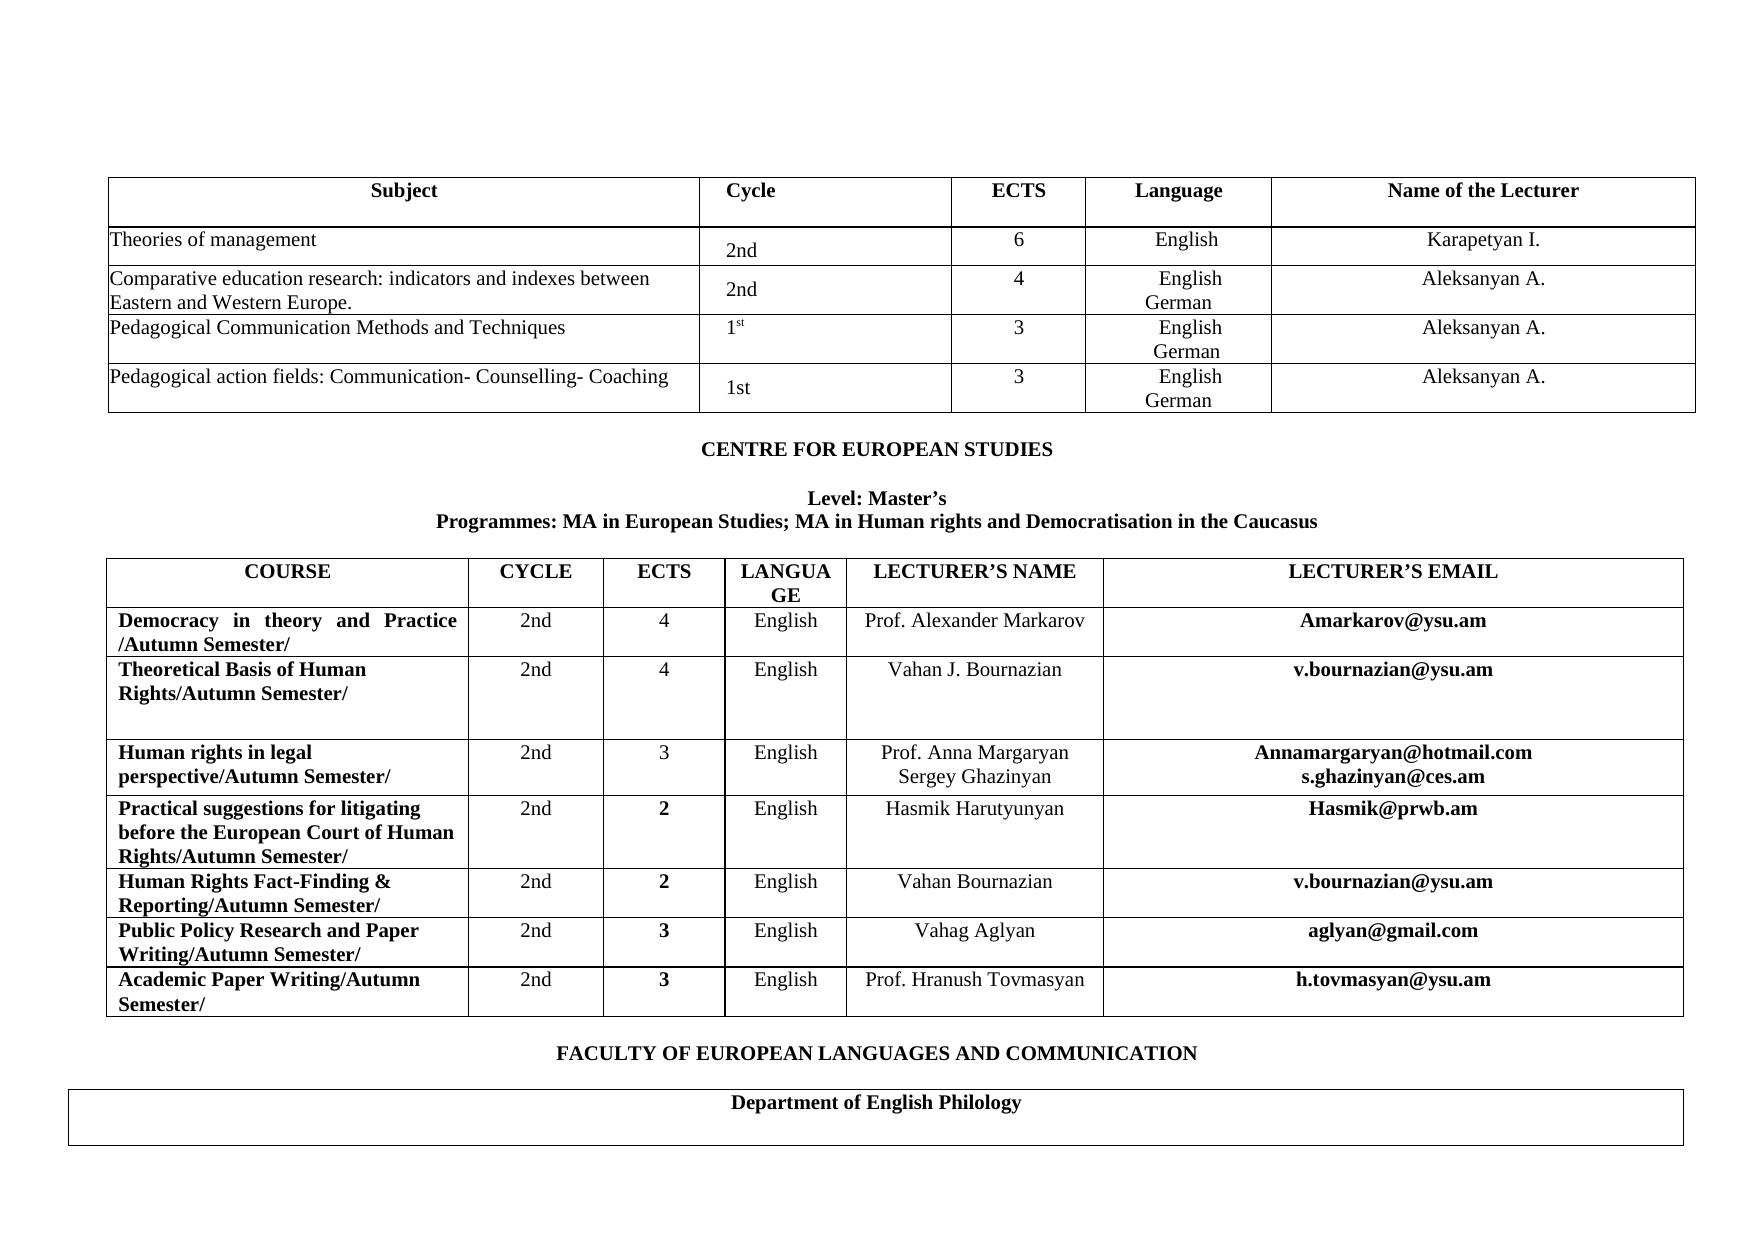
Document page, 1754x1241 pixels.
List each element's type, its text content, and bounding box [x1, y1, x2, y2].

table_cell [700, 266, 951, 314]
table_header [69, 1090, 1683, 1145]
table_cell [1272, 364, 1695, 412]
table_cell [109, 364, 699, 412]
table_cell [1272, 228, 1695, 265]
text CENTRE FOR EUROPEAN STUDIES [118, 437, 1636, 461]
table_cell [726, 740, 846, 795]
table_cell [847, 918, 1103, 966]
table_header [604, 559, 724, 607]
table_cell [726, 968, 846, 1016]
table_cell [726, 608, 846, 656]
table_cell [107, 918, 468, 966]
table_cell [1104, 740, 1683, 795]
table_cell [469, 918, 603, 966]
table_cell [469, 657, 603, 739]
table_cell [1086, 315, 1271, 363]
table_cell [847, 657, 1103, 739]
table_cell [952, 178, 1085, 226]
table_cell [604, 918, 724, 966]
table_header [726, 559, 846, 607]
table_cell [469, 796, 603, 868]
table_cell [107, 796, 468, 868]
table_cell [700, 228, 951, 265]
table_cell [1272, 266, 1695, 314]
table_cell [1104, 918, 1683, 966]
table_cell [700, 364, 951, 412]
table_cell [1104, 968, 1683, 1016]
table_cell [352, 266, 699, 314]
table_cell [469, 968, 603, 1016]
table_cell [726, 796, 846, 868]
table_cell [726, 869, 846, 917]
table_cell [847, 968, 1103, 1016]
text Level: Master’s [118, 485, 1636, 509]
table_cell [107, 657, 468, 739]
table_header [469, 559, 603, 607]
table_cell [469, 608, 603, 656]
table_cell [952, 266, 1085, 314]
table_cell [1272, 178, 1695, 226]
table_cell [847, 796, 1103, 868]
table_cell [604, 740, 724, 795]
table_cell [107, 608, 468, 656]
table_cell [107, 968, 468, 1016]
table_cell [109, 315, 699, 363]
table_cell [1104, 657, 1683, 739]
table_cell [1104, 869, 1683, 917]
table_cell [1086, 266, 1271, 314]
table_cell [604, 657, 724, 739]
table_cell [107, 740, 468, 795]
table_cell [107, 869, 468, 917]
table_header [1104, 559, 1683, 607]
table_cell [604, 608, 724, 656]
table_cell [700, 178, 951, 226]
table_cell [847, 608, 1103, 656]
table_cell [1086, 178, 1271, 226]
text FACULTY OF EUROPEAN LANGUAGES AND COMMUNICATION [118, 1041, 1636, 1065]
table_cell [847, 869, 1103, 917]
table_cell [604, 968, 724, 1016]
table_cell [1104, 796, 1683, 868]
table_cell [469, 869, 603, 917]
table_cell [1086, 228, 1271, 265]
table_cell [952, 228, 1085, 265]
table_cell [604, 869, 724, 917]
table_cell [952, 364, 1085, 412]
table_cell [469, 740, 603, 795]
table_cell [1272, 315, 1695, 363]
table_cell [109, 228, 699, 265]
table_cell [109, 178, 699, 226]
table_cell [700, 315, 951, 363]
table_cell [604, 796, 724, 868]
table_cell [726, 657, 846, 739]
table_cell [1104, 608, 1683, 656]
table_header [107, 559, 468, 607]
text Programmes: MA in European Studies; MA in Human rights and Democratisation in the Caucasus [118, 509, 1636, 533]
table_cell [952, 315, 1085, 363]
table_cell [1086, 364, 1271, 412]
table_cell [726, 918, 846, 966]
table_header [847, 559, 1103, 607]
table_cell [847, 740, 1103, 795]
